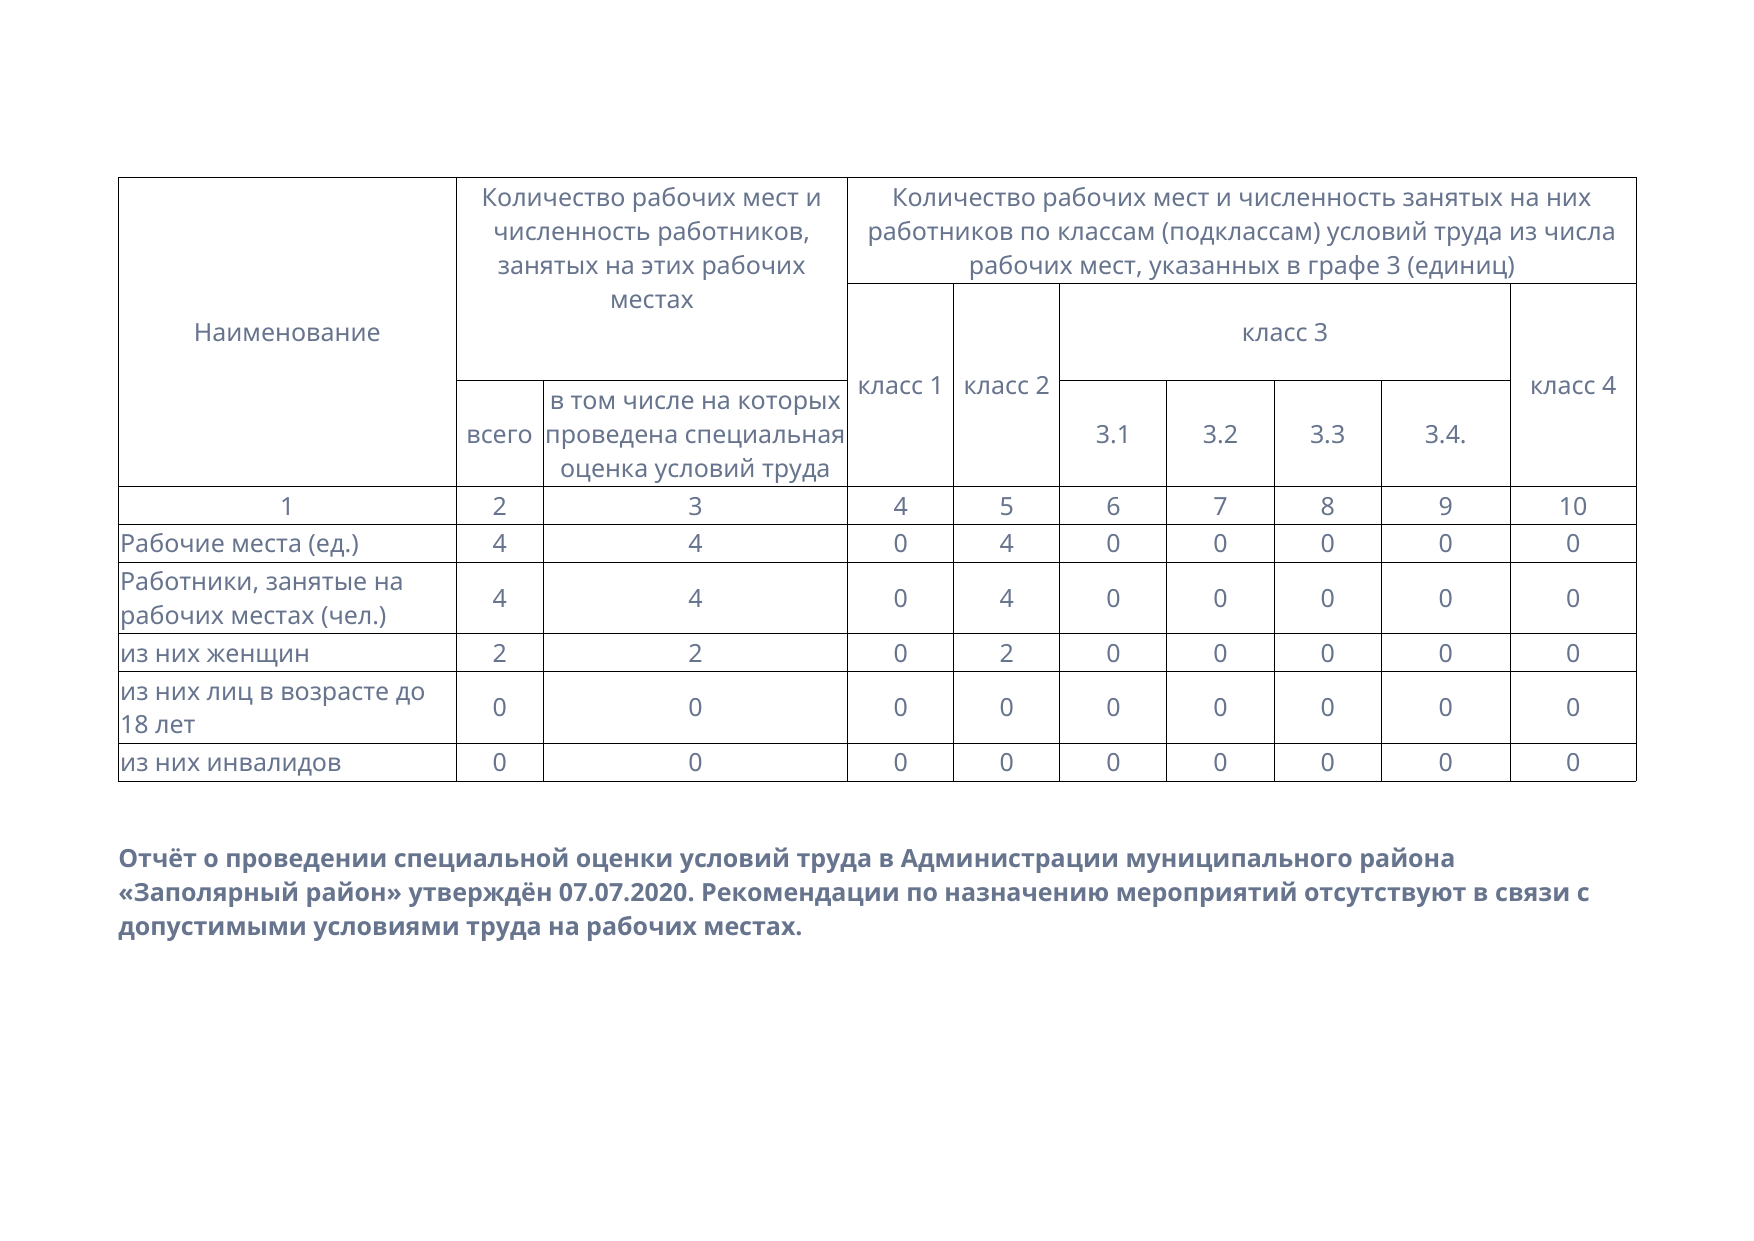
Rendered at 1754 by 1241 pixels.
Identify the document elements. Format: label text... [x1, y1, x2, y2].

table_cell 0 [848, 744, 953, 781]
table_cell 7 [1167, 487, 1274, 524]
table_cell 0 [1167, 634, 1274, 671]
table_cell 2 [954, 634, 1059, 671]
table_cell 0 [1060, 525, 1166, 562]
table_cell класс 4 [1511, 284, 1636, 486]
table_cell 4 [457, 525, 543, 562]
table_cell Рабочие места (ед.) [119, 525, 456, 562]
table_cell класс 3 [1060, 284, 1510, 380]
table_cell 0 [1511, 672, 1636, 743]
table_cell 0 [1060, 744, 1166, 781]
table_cell из них женщин [119, 634, 456, 671]
table_cell 0 [1060, 634, 1166, 671]
table_cell 0 [457, 744, 543, 781]
table_cell 0 [1511, 744, 1636, 781]
table_cell 2 [544, 634, 847, 671]
text Отчёт о проведении специальной оценки условий труда в Администрации муниципального района «Заполярный район» утверждён 07.07.2020. Рекомендации по назначению мероприятий отсутствуют в связи с допустимыми условиями труда на рабочих местах. [118, 841, 1636, 943]
table_cell класс 2 [954, 284, 1059, 486]
table_cell 0 [848, 672, 953, 743]
table_cell 0 [848, 563, 953, 633]
table_cell класс 1 [848, 284, 953, 486]
table_cell 8 [1275, 487, 1381, 524]
table_cell 6 [1060, 487, 1166, 524]
table_cell 5 [954, 487, 1059, 524]
table_cell 0 [848, 634, 953, 671]
table_cell 4 [544, 525, 847, 562]
table_cell 0 [954, 672, 1059, 743]
table_cell 0 [1275, 744, 1381, 781]
table_cell 0 [1382, 563, 1510, 633]
table_cell 2 [457, 634, 543, 671]
table_header Количество рабочих мест и численность работников, занятых на этих рабочих местах [457, 178, 847, 380]
table_cell 1 [119, 487, 456, 524]
table_cell 4 [954, 525, 1059, 562]
table_cell 0 [1382, 634, 1510, 671]
table_cell 9 [1382, 487, 1510, 524]
table_cell 0 [1275, 525, 1381, 562]
table_cell Работники, занятые на рабочих местах (чел.) [119, 563, 456, 633]
table_cell 0 [1275, 672, 1381, 743]
table_cell 0 [1167, 525, 1274, 562]
table_cell 0 [1275, 563, 1381, 633]
table_cell 10 [1511, 487, 1636, 524]
table_cell 0 [1382, 672, 1510, 743]
table_header Наименование [119, 178, 456, 486]
table_cell всего [457, 381, 543, 486]
table_cell 0 [1382, 744, 1510, 781]
table_cell 0 [1167, 563, 1274, 633]
table_cell 4 [457, 563, 543, 633]
table_cell 0 [544, 672, 847, 743]
table_cell 0 [1167, 744, 1274, 781]
table_cell 0 [1511, 525, 1636, 562]
table_cell 0 [1511, 634, 1636, 671]
table_cell 0 [1060, 563, 1166, 633]
table_cell 0 [457, 672, 543, 743]
table_cell 0 [1275, 634, 1381, 671]
table_cell 2 [457, 487, 543, 524]
table_cell 0 [1060, 672, 1166, 743]
table_cell в том числе на которых проведена специальная оценка условий труда [544, 381, 847, 486]
table_cell 0 [544, 744, 847, 781]
table_cell 0 [954, 744, 1059, 781]
table_cell 0 [848, 525, 953, 562]
table_cell 3.1 [1060, 381, 1166, 486]
table_cell 0 [1511, 563, 1636, 633]
table_header Количество рабочих мест и численность занятых на них работников по классам (подклассам) условий труда из числа рабочих мест, указанных в графе 3 (единиц) [848, 178, 1636, 283]
table_cell из них инвалидов [119, 744, 456, 781]
table_cell 4 [544, 563, 847, 633]
table_cell 0 [1167, 672, 1274, 743]
table_cell 3.3 [1275, 381, 1381, 486]
table_cell 3 [544, 487, 847, 524]
table_cell 4 [954, 563, 1059, 633]
table_cell 3.2 [1167, 381, 1274, 486]
table_cell 4 [848, 487, 953, 524]
table_cell 0 [1382, 525, 1510, 562]
table_cell из них лиц в возрасте до 18 лет [119, 672, 456, 743]
table_cell 3.4. [1382, 381, 1510, 486]
